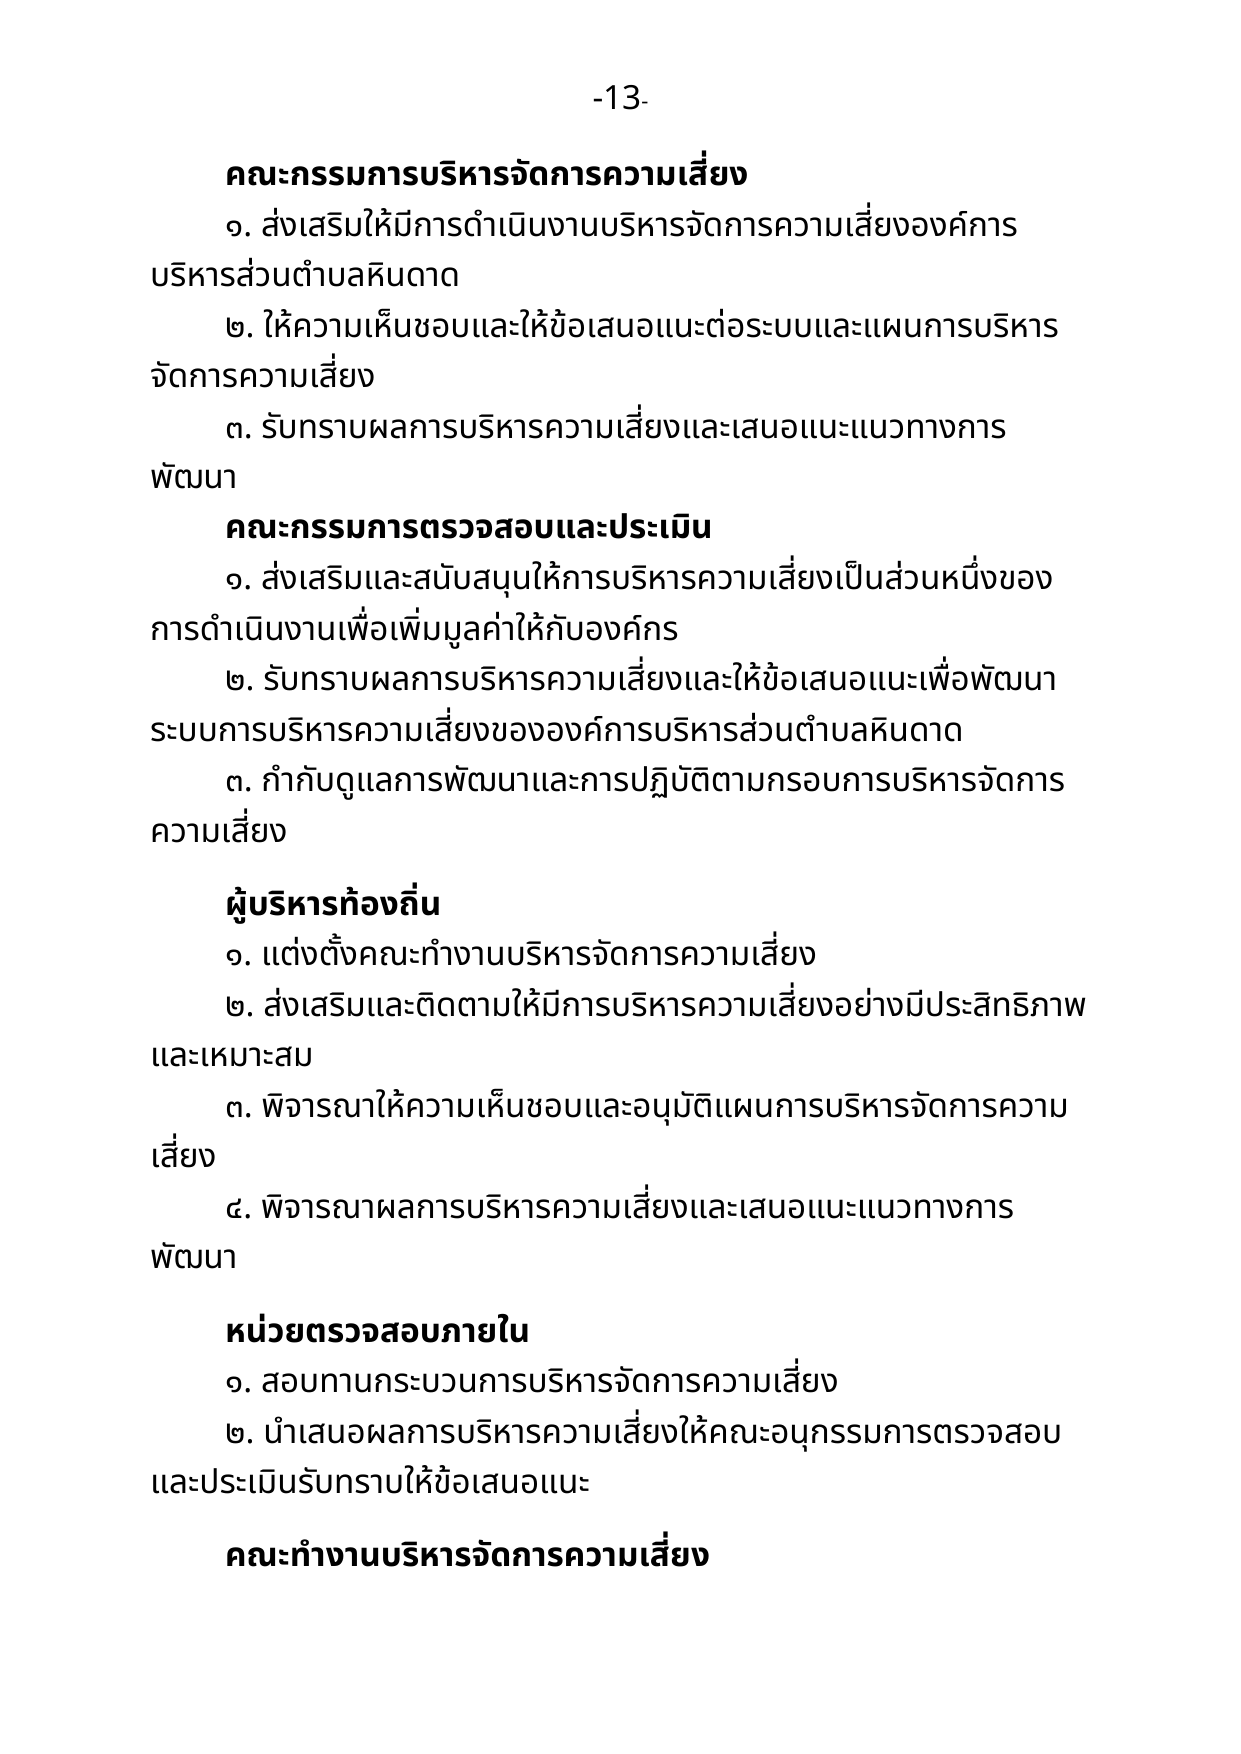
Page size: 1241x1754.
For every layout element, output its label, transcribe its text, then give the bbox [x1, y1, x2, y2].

text ๔. พิจารณาผลการบริหารความเสี่ยงและเสนอแนะแนวทางการพัฒนา [150, 1183, 1090, 1284]
text ๒. รับทราบผลการบริหารความเสี่ยงและให้ข้อเสนอแนะเพื่อพัฒนาระบบการบริหารความเสี่ยงขององค์การบริหารส่วนตำบลหินดาด [150, 655, 1090, 756]
text ๑. แต่งตั้งคณะทำงานบริหารจัดการความเสี่ยง [150, 930, 1090, 981]
text ๑. ส่งเสริมให้มีการดำเนินงานบริหารจัดการความเสี่ยงองค์การบริหารส่วนตำบลหินดาด [150, 200, 1090, 301]
text ๑. ส่งเสริมและสนับสนุนให้การบริหารความเสี่ยงเป็นส่วนหนึ่งของการดำเนินงานเพื่อเพิ่มมูลค่าให้กับองค์กร [150, 554, 1090, 655]
text ๒. ส่งเสริมและติดตามให้มีการบริหารความเสี่ยงอย่างมีประสิทธิภาพและเหมาะสม [150, 981, 1090, 1082]
text คณะกรรมการตรวจสอบและประเมิน [150, 503, 1090, 554]
text ๒. นำเสนอผลการบริหารความเสี่ยงให้คณะอนุกรรมการตรวจสอบและประเมินรับทราบให้ข้อเสนอแนะ [150, 1408, 1090, 1509]
text ๒. ให้ความเห็นชอบและให้ข้อเสนอแนะต่อระบบและแผนการบริหารจัดการความเสี่ยง [150, 301, 1090, 402]
text ผู้บริหารท้องถิ่น [150, 880, 1090, 930]
text หน่วยตรวจสอบภายใน [150, 1307, 1090, 1357]
text คณะกรรมการบริหารจัดการความเสี่ยง [150, 150, 1090, 200]
text ๑. สอบทานกระบวนการบริหารจัดการความเสี่ยง [150, 1357, 1090, 1408]
text ๓. รับทราบผลการบริหารความเสี่ยงและเสนอแนะแนวทางการพัฒนา [150, 402, 1090, 503]
text ๓. กำกับดูแลการพัฒนาและการปฏิบัติตามกรอบการบริหารจัดการความเสี่ยง [150, 756, 1090, 857]
text คณะทำงานบริหารจัดการความเสี่ยง [150, 1531, 1090, 1582]
text ๓. พิจารณาให้ความเห็นชอบและอนุมัติแผนการบริหารจัดการความเสี่ยง [150, 1082, 1090, 1183]
